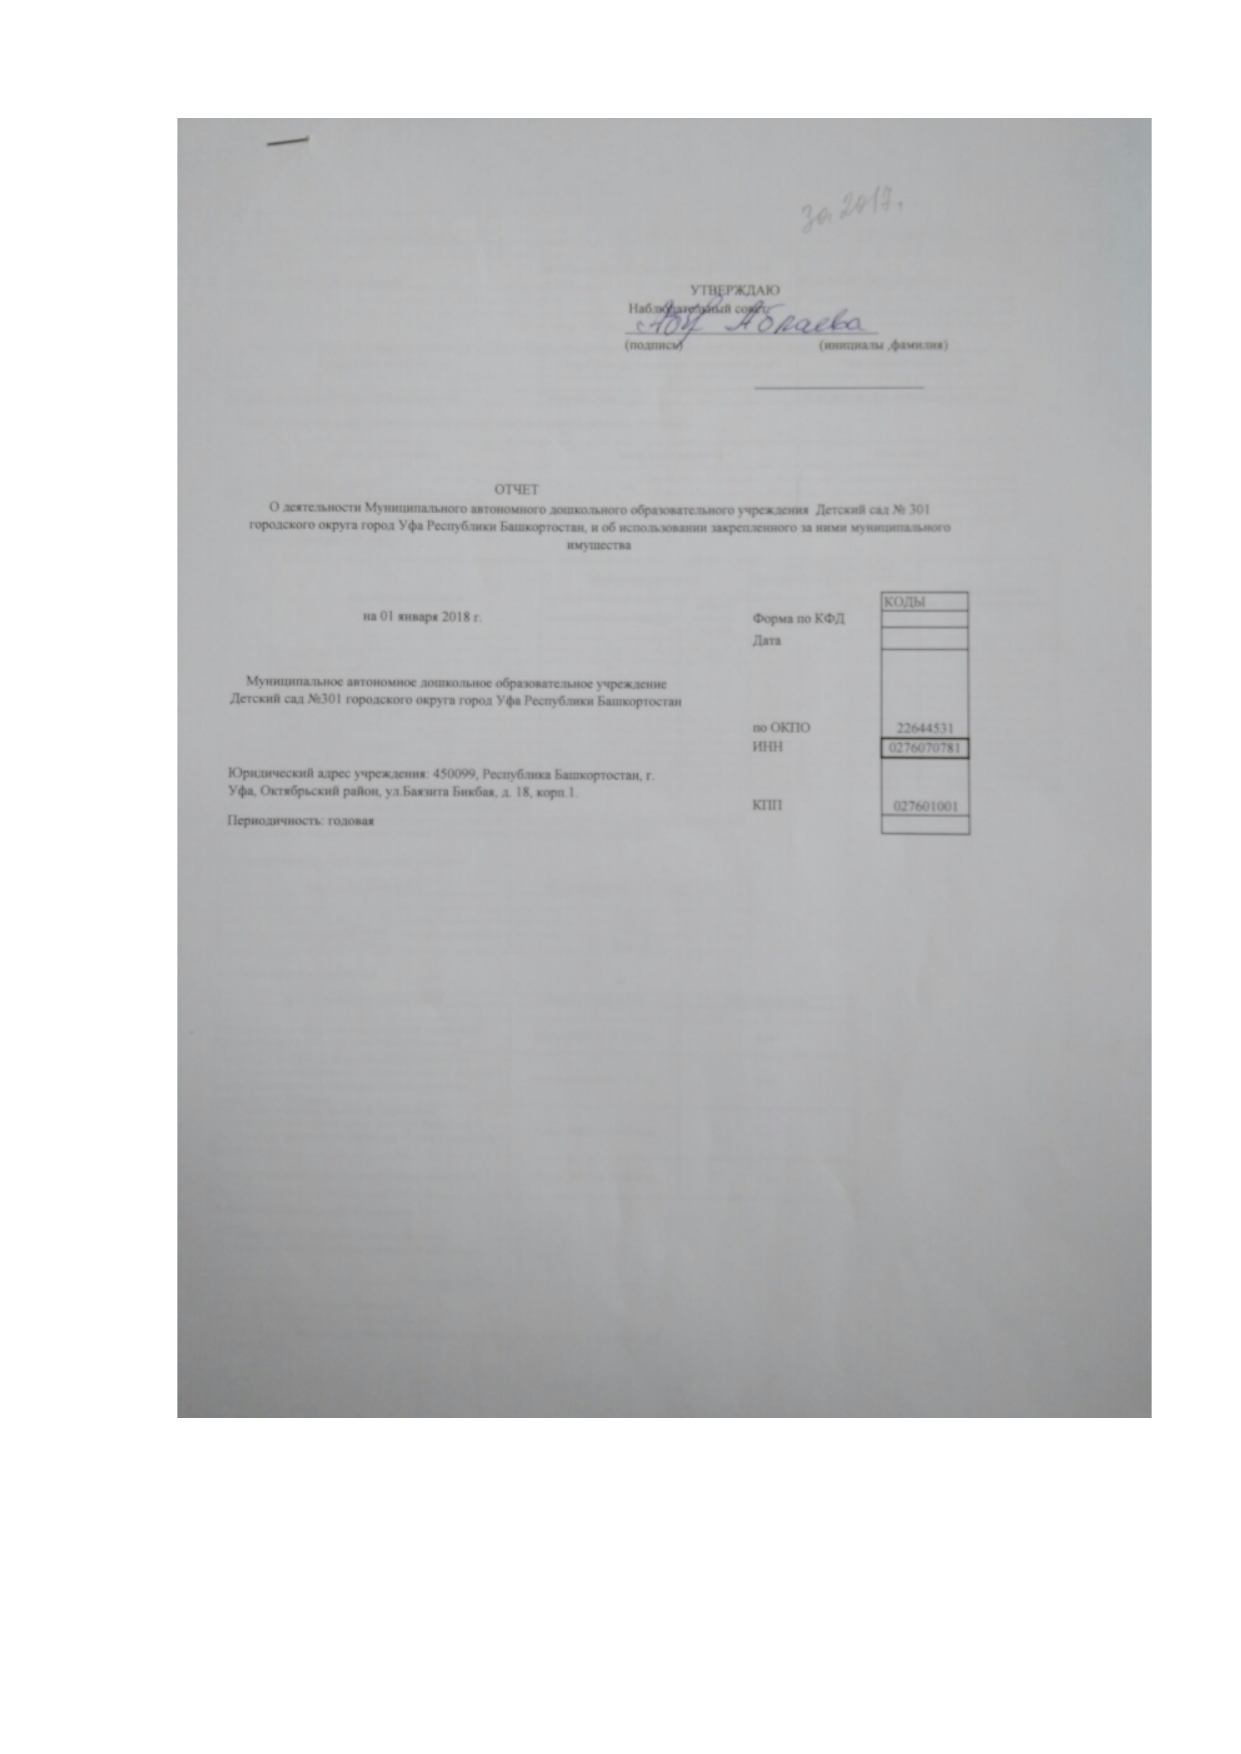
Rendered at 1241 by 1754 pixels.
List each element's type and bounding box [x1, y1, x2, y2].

picture [177, 118, 1152, 1418]
